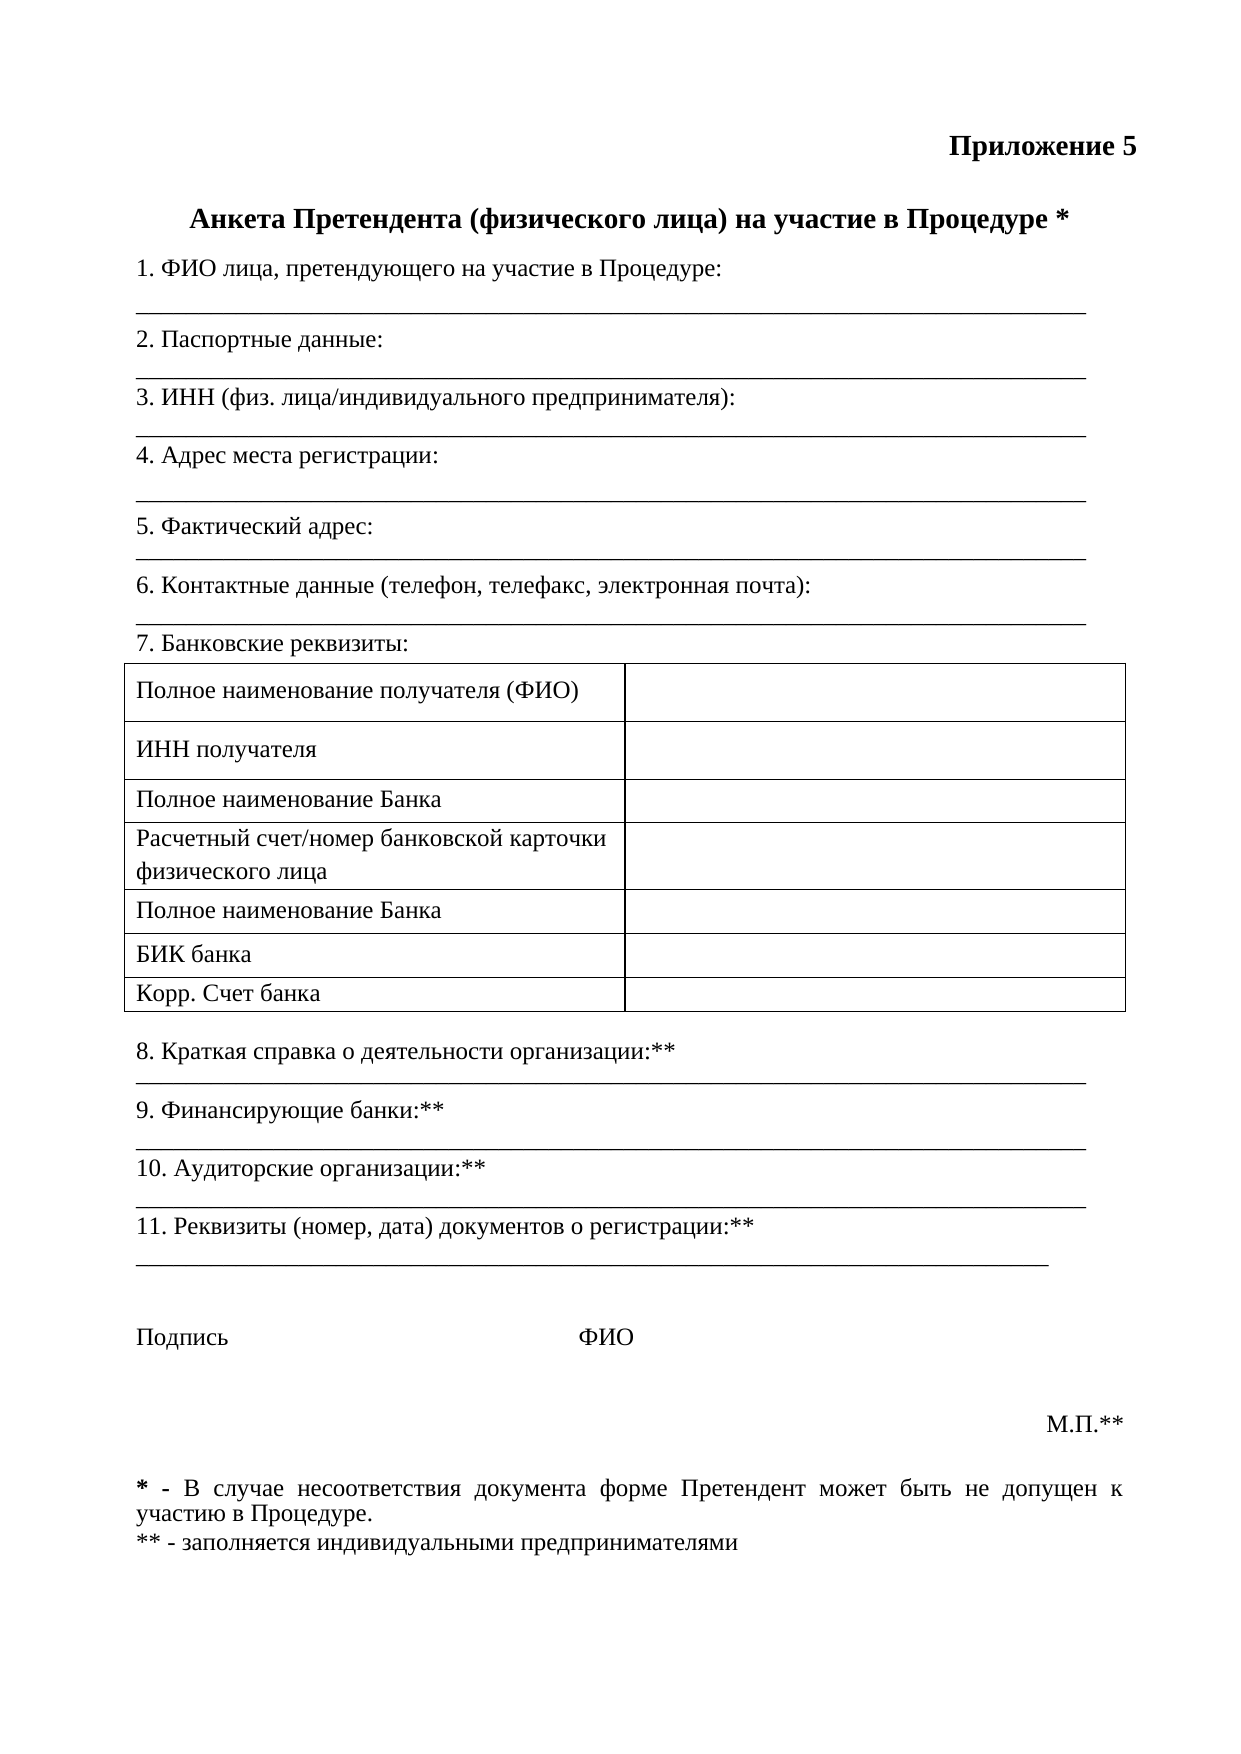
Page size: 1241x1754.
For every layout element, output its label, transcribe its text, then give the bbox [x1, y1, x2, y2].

text 4. Адрес места регистрации: [171, 446, 1124, 468]
table_cell ИНН получателя [125, 722, 624, 779]
text ____________________________________________________________________________ [136, 1187, 1124, 1210]
table_cell [626, 780, 1125, 822]
text ____________________________________________________________________________ [136, 1129, 1124, 1152]
text М.П.** [136, 1414, 1124, 1437]
text Подпись ФИО [136, 1327, 1124, 1350]
text 10. Аудиторские организации:** [136, 1158, 1124, 1181]
table_cell [626, 978, 1125, 1011]
text ____________________________________________________________________________ [136, 481, 1124, 504]
text _________________________________________________________________________ [136, 1246, 1124, 1268]
text 5. Фактический адрес: ____________________________________________________________________________ [136, 516, 1124, 562]
table_header [626, 664, 1125, 721]
text 6. Контактные данные (телефон, телефакс, электронная почта): [136, 575, 1124, 598]
table_cell [626, 722, 1125, 779]
text 7. Банковские реквизиты: [136, 633, 1124, 656]
text 9. Финансирующие банки:** [136, 1100, 1124, 1123]
table_cell [626, 934, 1125, 977]
table_cell Полное наименование Банка [125, 890, 624, 933]
text Анкета Претендента (физического лица) на участие в Процедуре * [136, 207, 1124, 234]
text 2. Паспортные данные: [136, 329, 1124, 352]
text 11. Реквизиты (номер, дата) документов о регистрации:** [136, 1216, 1124, 1239]
text ____________________________________________________________________________ [136, 604, 1124, 627]
table_cell Корр. Счет банка [125, 978, 624, 1011]
text ____________________________________________________________________________ [136, 293, 1124, 316]
table_cell БИК банка [125, 934, 624, 977]
text ** - заполняется индивидуальными предпринимателями [136, 1527, 1137, 1556]
text ____________________________________________________________________________ [136, 416, 1124, 439]
subtitle Приложение 5 [136, 128, 1137, 162]
table_cell Полное наименование Банка [125, 780, 624, 822]
text * - В случае несоответствия документа форме Претендент может быть не допущен к участию в Процедуре. [136, 1476, 1124, 1527]
table_cell [626, 823, 1125, 889]
text 8. Краткая справка о деятельности организации:** ____________________________________________________________________________ [136, 1041, 1124, 1087]
text 3. ИНН (физ. лица/индивидуального предпринимателя): [136, 387, 1124, 410]
table_cell Расчетный счет/номер банковской карточки физического лица [125, 823, 624, 889]
text ____________________________________________________________________________ [136, 358, 1124, 381]
table_header Полное наименование получателя (ФИО) [125, 664, 624, 721]
table_cell [626, 890, 1125, 933]
text 1. ФИО лица, претендующего на участие в Процедуре: [136, 258, 1124, 281]
